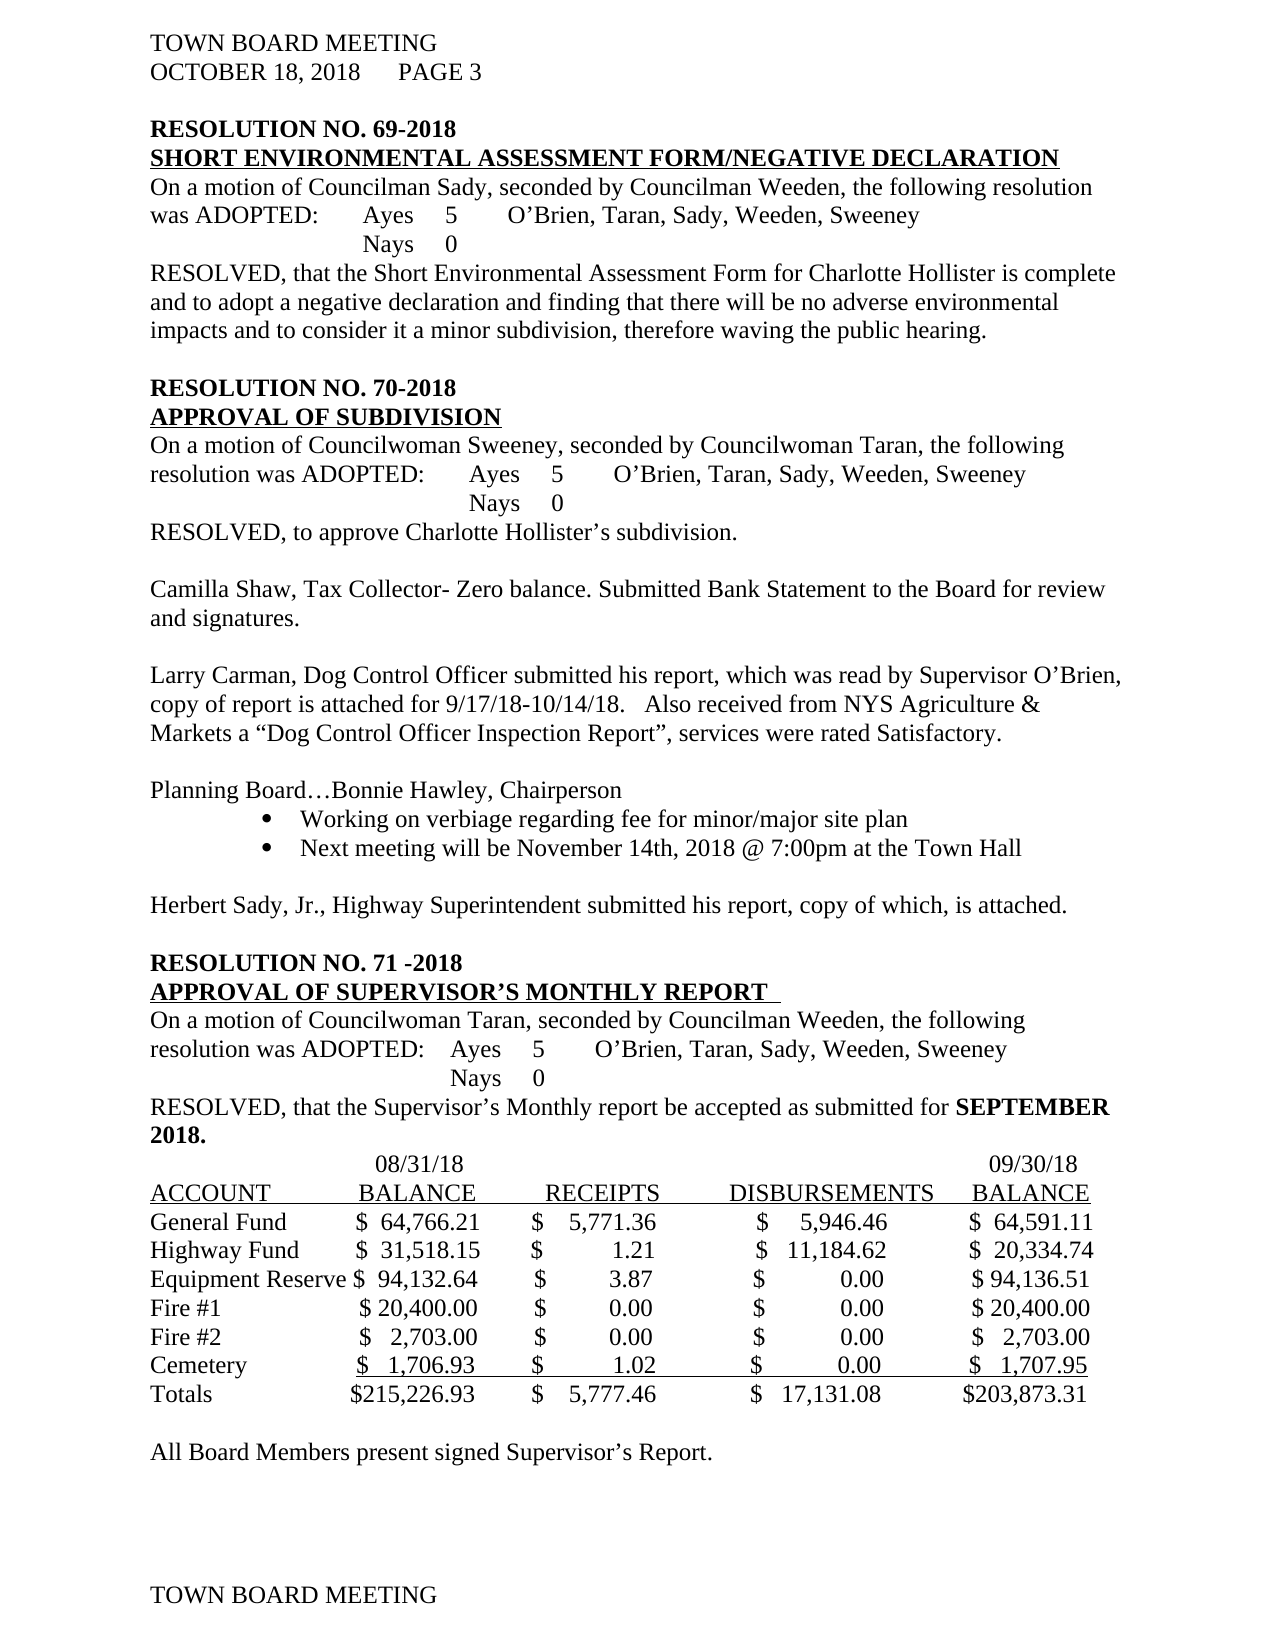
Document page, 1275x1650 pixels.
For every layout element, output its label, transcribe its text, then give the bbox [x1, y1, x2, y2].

text 08/31/18 09/30/18 [150, 1149, 1125, 1178]
text Nays 0 [150, 229, 1125, 258]
list Next meeting will be November 14th, 2018 @ 7:00pm at the Town Hall [262, 833, 1125, 862]
list Working on verbiage regarding fee for minor/major site plan [262, 804, 1125, 833]
text Totals $215,226.93 $ 5,777.46 $ 17,131.08 $203,873.31 [150, 1379, 1125, 1408]
text RESOLUTION NO. 69-2018 [150, 114, 1125, 143]
text APPROVAL OF SUPERVISOR’S MONTHLY REPORT [150, 977, 1125, 1006]
text All Board Members present signed Supervisor’s Report. [150, 1437, 1125, 1466]
text ACCOUNT BALANCE RECEIPTS DISBURSEMENTS BALANCE [150, 1178, 1125, 1207]
text TOWN BOARD MEETING [150, 28, 1125, 57]
text Highway Fund $ 31,518.15 $ 1.21 $ 11,184.62 $ 20,334.74 [150, 1236, 1125, 1264]
text Planning Board…Bonnie Hawley, Chairperson [150, 776, 1125, 804]
text Herbert Sady, Jr., Highway Superintendent submitted his report, copy of which, is attached. [150, 891, 1125, 919]
text General Fund $ 64,766.21 $ 5,771.36 $ 5,946.46 $ 64,591.11 [150, 1207, 1125, 1236]
text APPROVAL OF SUBDIVISION [150, 402, 1125, 431]
text Equipment Reserve $ 94,132.64 $ 3.87 $ 0.00 $ 94,136.51 [150, 1264, 1125, 1293]
text On a motion of Councilwoman Taran, seconded by Councilman Weeden, the following resolution was ADOPTED: Ayes 5 O’Brien, Taran, Sady, Weeden, Sweeney [150, 1006, 1125, 1063]
text TOWN BOARD MEETING [150, 1581, 1125, 1609]
text Fire #1 $ 20,400.00 $ 0.00 $ 0.00 $ 20,400.00 [150, 1293, 1125, 1322]
text Fire #2 $ 2,703.00 $ 0.00 $ 0.00 $ 2,703.00 [150, 1322, 1125, 1351]
text RESOLVED, that the Supervisor’s Monthly report be accepted as submitted for SEPTEMBER 2018. [150, 1092, 1125, 1149]
text Camilla Shaw, Tax Collector- Zero balance. Submitted Bank Statement to the Board for review and signatures. [150, 574, 1125, 632]
text RESOLUTION NO. 70-2018 [150, 373, 1125, 402]
text Cemetery $ 1,706.93 $ 1.02 $ 0.00 $ 1,707.95 [150, 1351, 1125, 1379]
text Nays 0 [150, 1063, 1125, 1092]
text RESOLVED, that the Short Environmental Assessment Form for Charlotte Hollister is complete and to adopt a negative declaration and finding that there will be no adverse environmental impacts and to consider it a minor subdivision, therefore waving the public hearing. [150, 258, 1125, 344]
text OCTOBER 18, 2018 PAGE 3 [150, 57, 1125, 86]
text Larry Carman, Dog Control Officer submitted his report, which was read by Supervisor O’Brien, copy of report is attached for 9/17/18-10/14/18. Also received from NYS Agriculture & Markets a “Dog Control Officer Inspection Report”, services were rated Satisfactory. [150, 661, 1125, 747]
text RESOLVED, to approve Charlotte Hollister’s subdivision. [150, 517, 1125, 546]
text RESOLUTION NO. 71 -2018 [150, 948, 1125, 977]
text On a motion of Councilman Sady, seconded by Councilman Weeden, the following resolution was ADOPTED: Ayes 5 O’Brien, Taran, Sady, Weeden, Sweeney [150, 172, 1125, 229]
text Nays 0 [150, 488, 1125, 517]
text On a motion of Councilwoman Sweeney, seconded by Councilwoman Taran, the following resolution was ADOPTED: Ayes 5 O’Brien, Taran, Sady, Weeden, Sweeney [150, 431, 1125, 488]
text SHORT ENVIRONMENTAL ASSESSMENT FORM/NEGATIVE DECLARATION [150, 143, 1125, 172]
